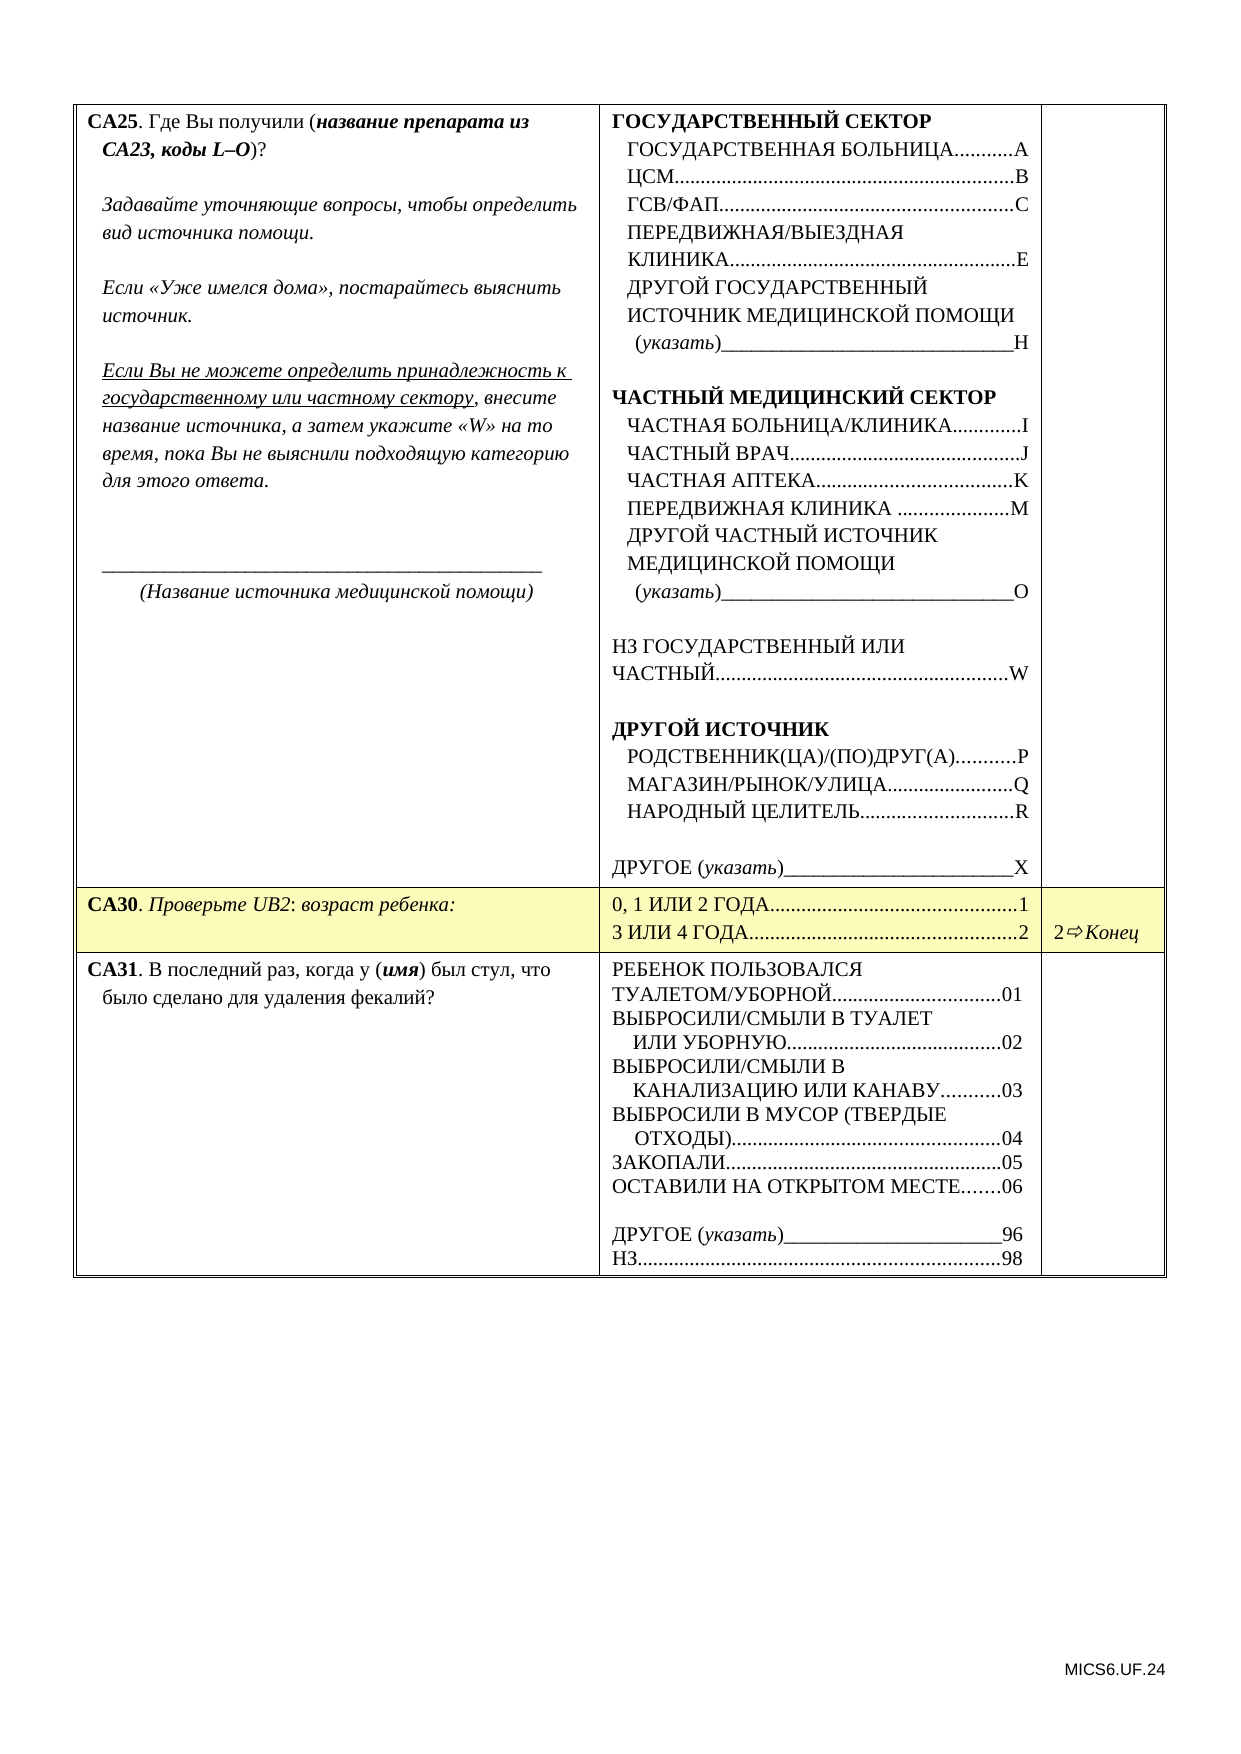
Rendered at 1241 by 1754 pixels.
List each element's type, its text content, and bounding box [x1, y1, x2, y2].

table_cell CA30. Проверьте UB2: возраст ребенка: [77, 888, 599, 952]
table_cell государственный сектор государственная больница A ЦСМ B ГСВ/ФАП C передвижная/выездная клиника E другой государственный источник медицинской помощи (указать) H частный медицинский сектор частная больница/клиника I частный врач J частная аптека K передвижная клиника M другой частный источник медицинской помощи (указать) O НЗ ГОСУДАРСТВЕННЫЙ ИЛИ ЧАСТНЫЙ W ДРУГОЙ ИСТОЧНИК РОДСТВЕННИК(ЦА)/(ПО)ДРУГ(А) P МАГАЗИН/РЫНОК/УЛИЦА Q НАРОДНЫЙ ЦЕЛИТЕЛЬ R ДРУГОЕ (указать) X [600, 105, 1041, 887]
table_cell 2Конец [1042, 888, 1164, 952]
table_cell CA31. В последний раз, когда у (имя) был стул, что было сделано для удаления фекалий? [77, 953, 599, 1275]
table_cell 0, 1 или 2 года 1 3 или 4 года 2 [600, 888, 1041, 952]
table_cell CA25. Где Вы получили (название препарата из CA23, коды L–O)? Задавайте уточняющие вопросы, чтобы определить вид источника помощи. Если «Уже имелся дома», постарайтесь выяснить источник. Если Вы не можете определить принадлежность к государственному или частному сектору, внесите название источника, а затем укажите «W» на то время, пока Вы не выяснили подходящую категорию для этого ответа. (Название источника медицинской помощи) [77, 105, 599, 887]
table_cell РЕБЕНОК ПОЛЬЗОВАЛСЯ ТУАЛЕТОМ/УБОРНОЙ 01 ВЫБРОСИЛИ/СМЫЛИ В ТУАЛЕТ ИЛИ УБОРНУЮ 02 ВЫБРОСИЛИ/СМЫЛИ В КАНАЛИЗАЦИЮ ИЛИ КАНАВУ 03 ВЫБРОСИЛИ В МУСОР (ТВЕРДЫЕ ОТХОДЫ) 04 ЗАКОПАЛИ 05 ОСТАВИЛИ НА ОТКРЫТОМ МЕСТЕ 06 ДРУГОЕ (указать) 96 НЗ 98 [600, 953, 1041, 1275]
table_cell [1042, 105, 1164, 887]
table_cell [1042, 953, 1164, 1275]
